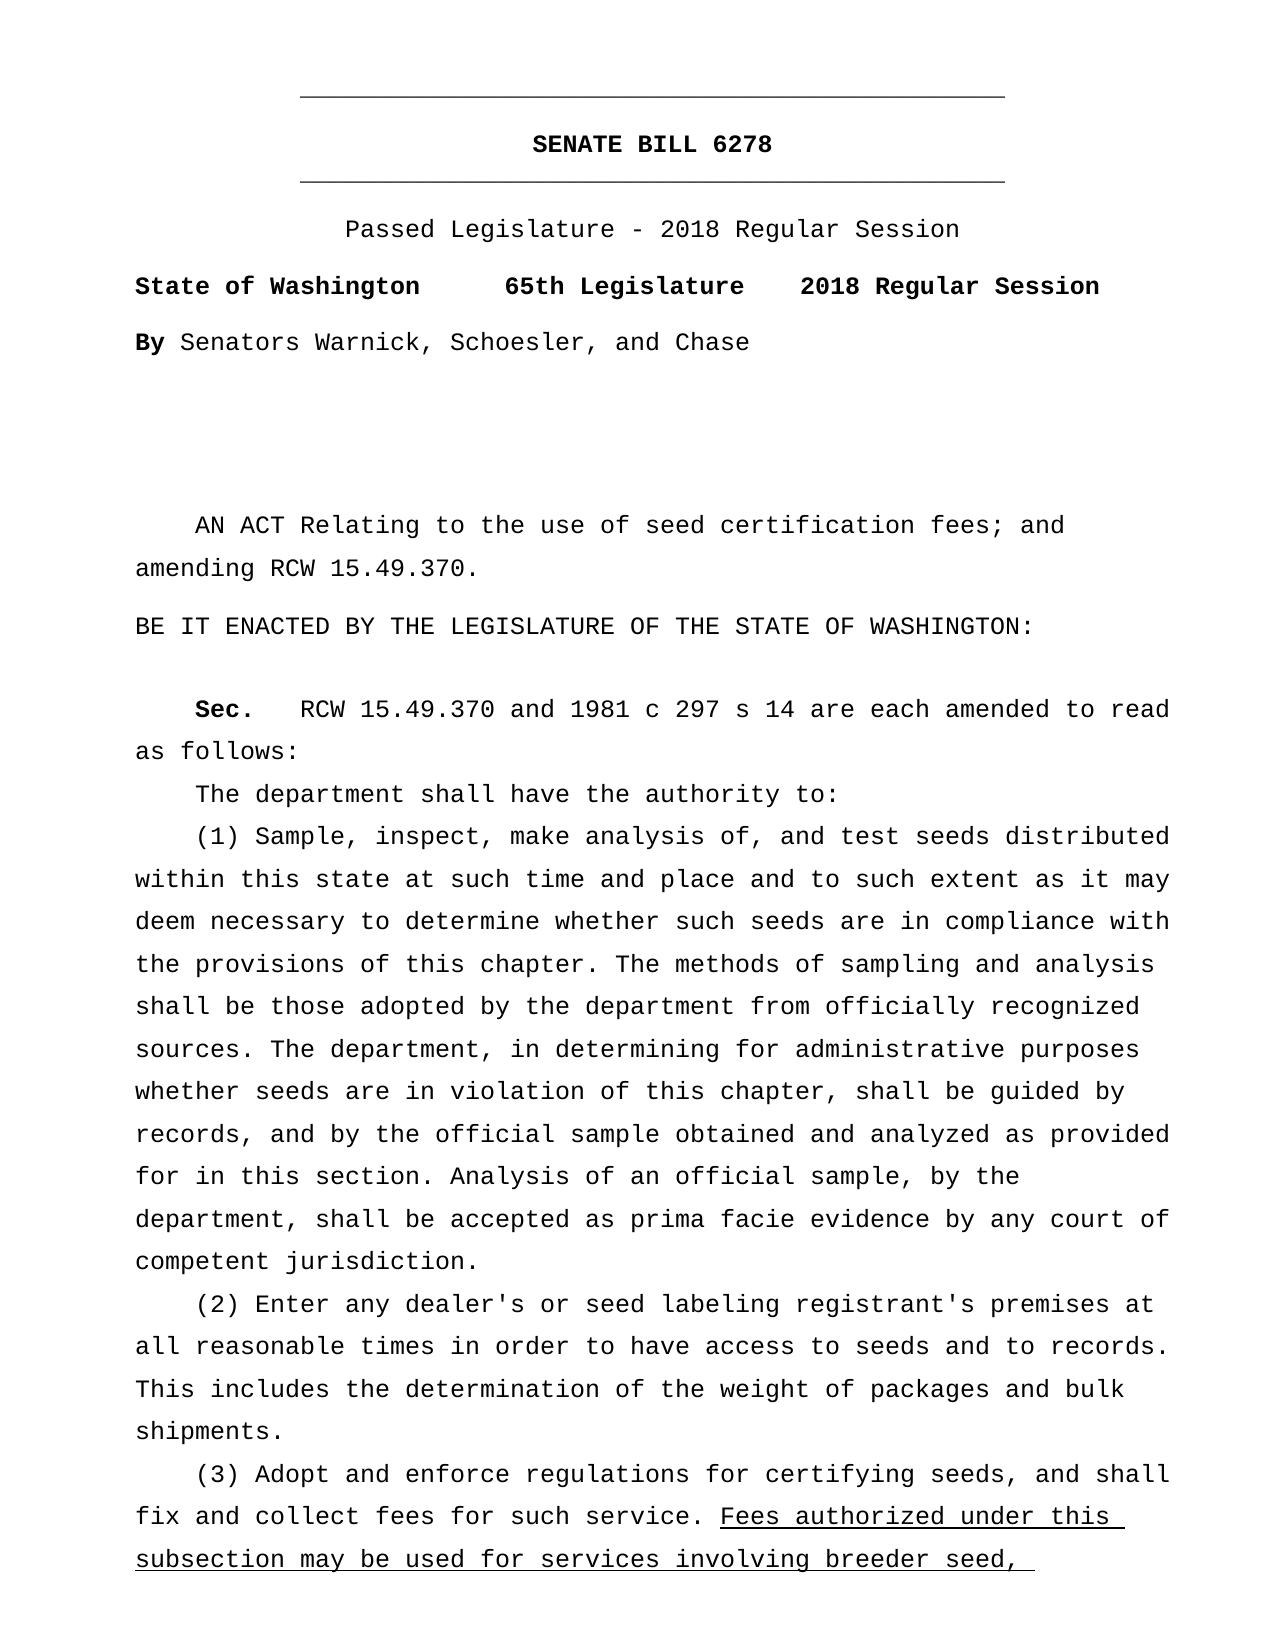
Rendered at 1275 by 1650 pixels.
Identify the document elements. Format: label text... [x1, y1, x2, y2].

text (2) Enter any dealer's or seed labeling registrant's premises at all reasonable times in order to have access to seeds and to records. This includes the determination of the weight of packages and bulk shipments. [135, 1278, 1170, 1448]
text Sec. RCW 15.49.370 and 1981 c 297 s 14 are each amended to read as follows: [135, 683, 1170, 768]
text The department shall have the authority to: [135, 768, 1170, 811]
text _______________________________________________ [135, 75, 1170, 103]
text By Senators Warnick, Schoesler, and Chase [135, 330, 1170, 358]
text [135, 1448, 1170, 1576]
text (1) Sample, inspect, make analysis of, and test seeds distributed within this state at such time and place and to such extent as it may deem necessary to determine whether such seeds are in compliance with the provisions of this chapter. The methods of sampling and analysis shall be those adopted by the department from officially recognized sources. The department, in determining for administrative purposes whether seeds are in violation of this chapter, shall be guided by records, and by the official sample obtained and analyzed as provided for in this section. Analysis of an official sample, by the department, shall be accepted as prima facie evidence by any court of competent jurisdiction. [135, 811, 1170, 1278]
text SENATE BILL 6278 [135, 132, 1170, 160]
text AN ACT Relating to the use of seed certification fees; and amending RCW 15.49.370. [135, 500, 1170, 585]
text _______________________________________________ [135, 160, 1170, 188]
text State of Washington 65th Legislature 2018 Regular Session [135, 273, 1170, 302]
text Passed Legislature - 2018 Regular Session [135, 217, 1170, 245]
text BE IT ENACTED BY THE LEGISLATURE OF THE STATE OF WASHINGTON: [135, 613, 1170, 642]
